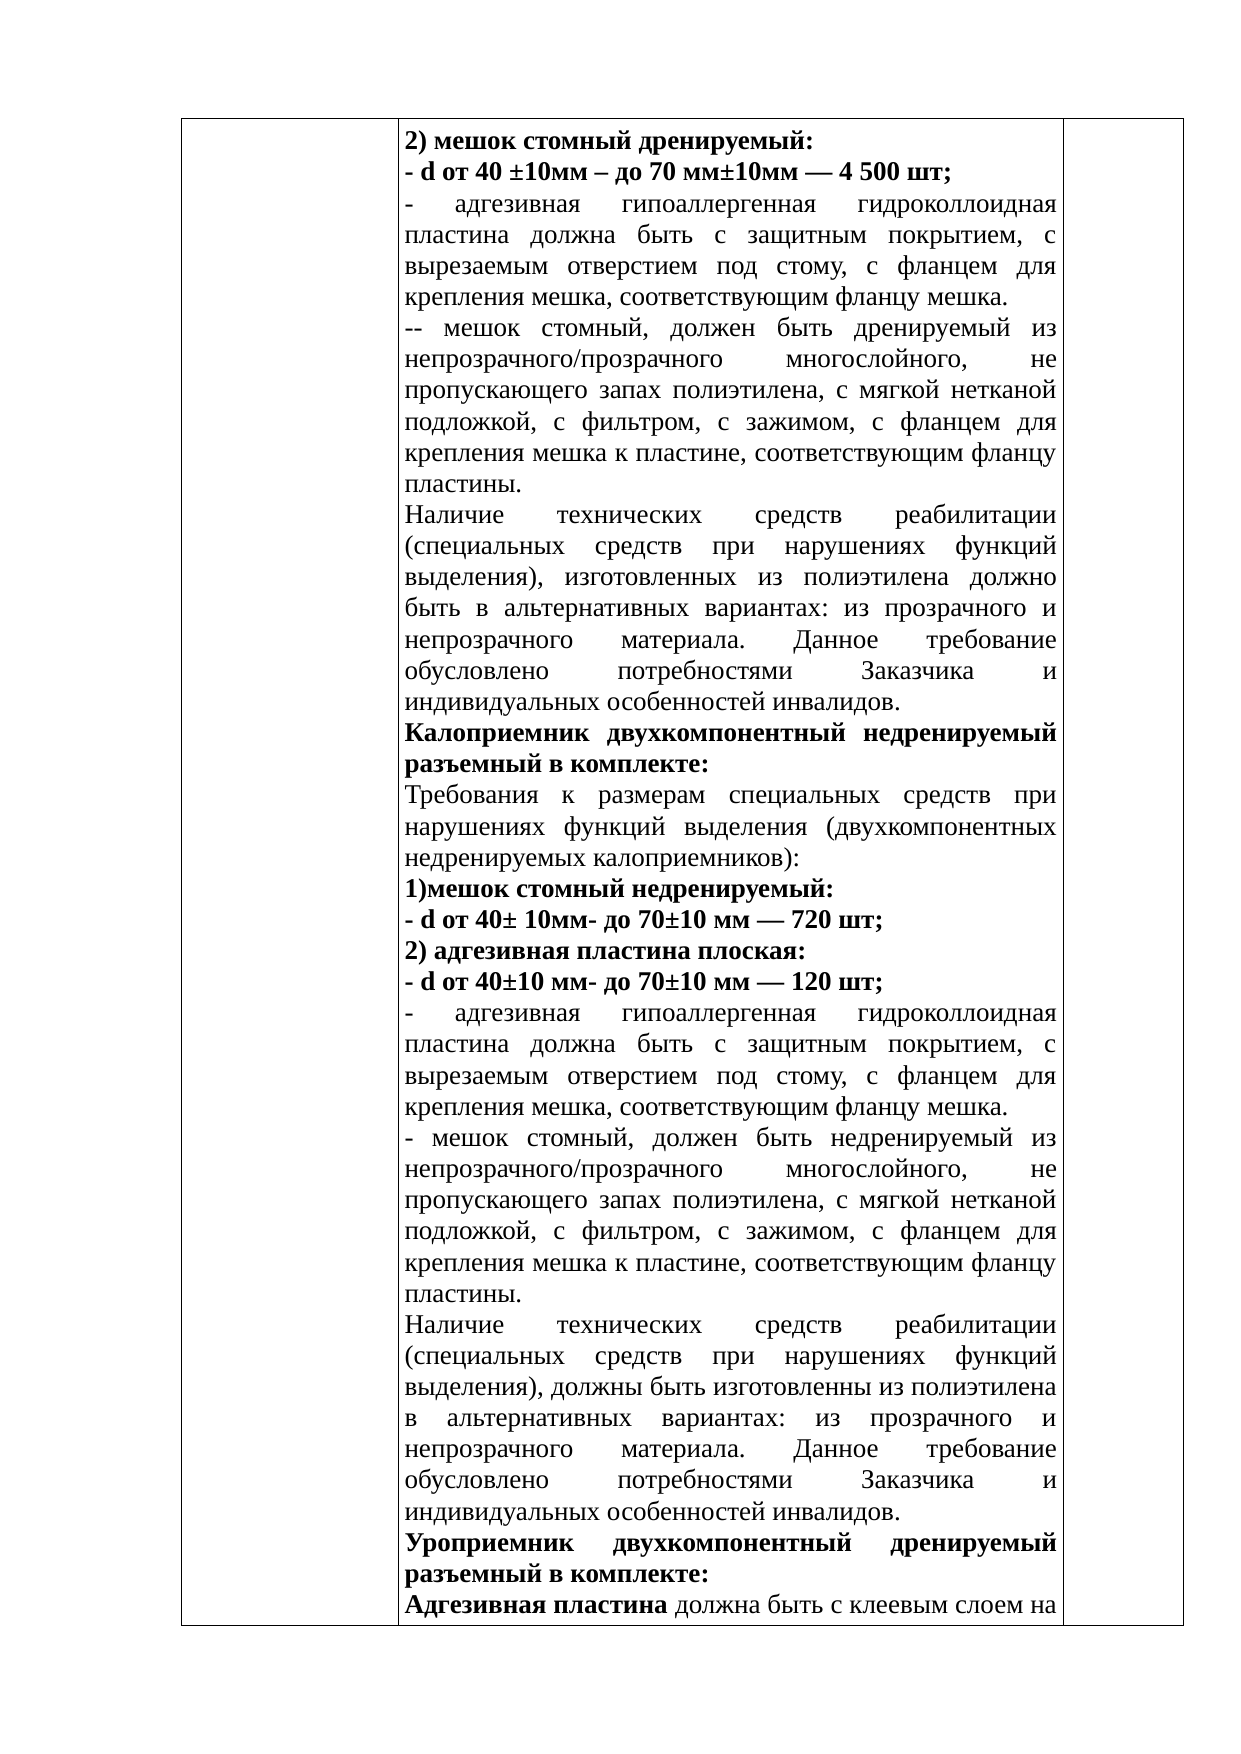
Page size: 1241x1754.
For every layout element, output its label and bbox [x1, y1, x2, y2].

table_cell [182, 119, 398, 1625]
table_cell [1064, 119, 1183, 1625]
table_cell [399, 119, 1063, 1625]
